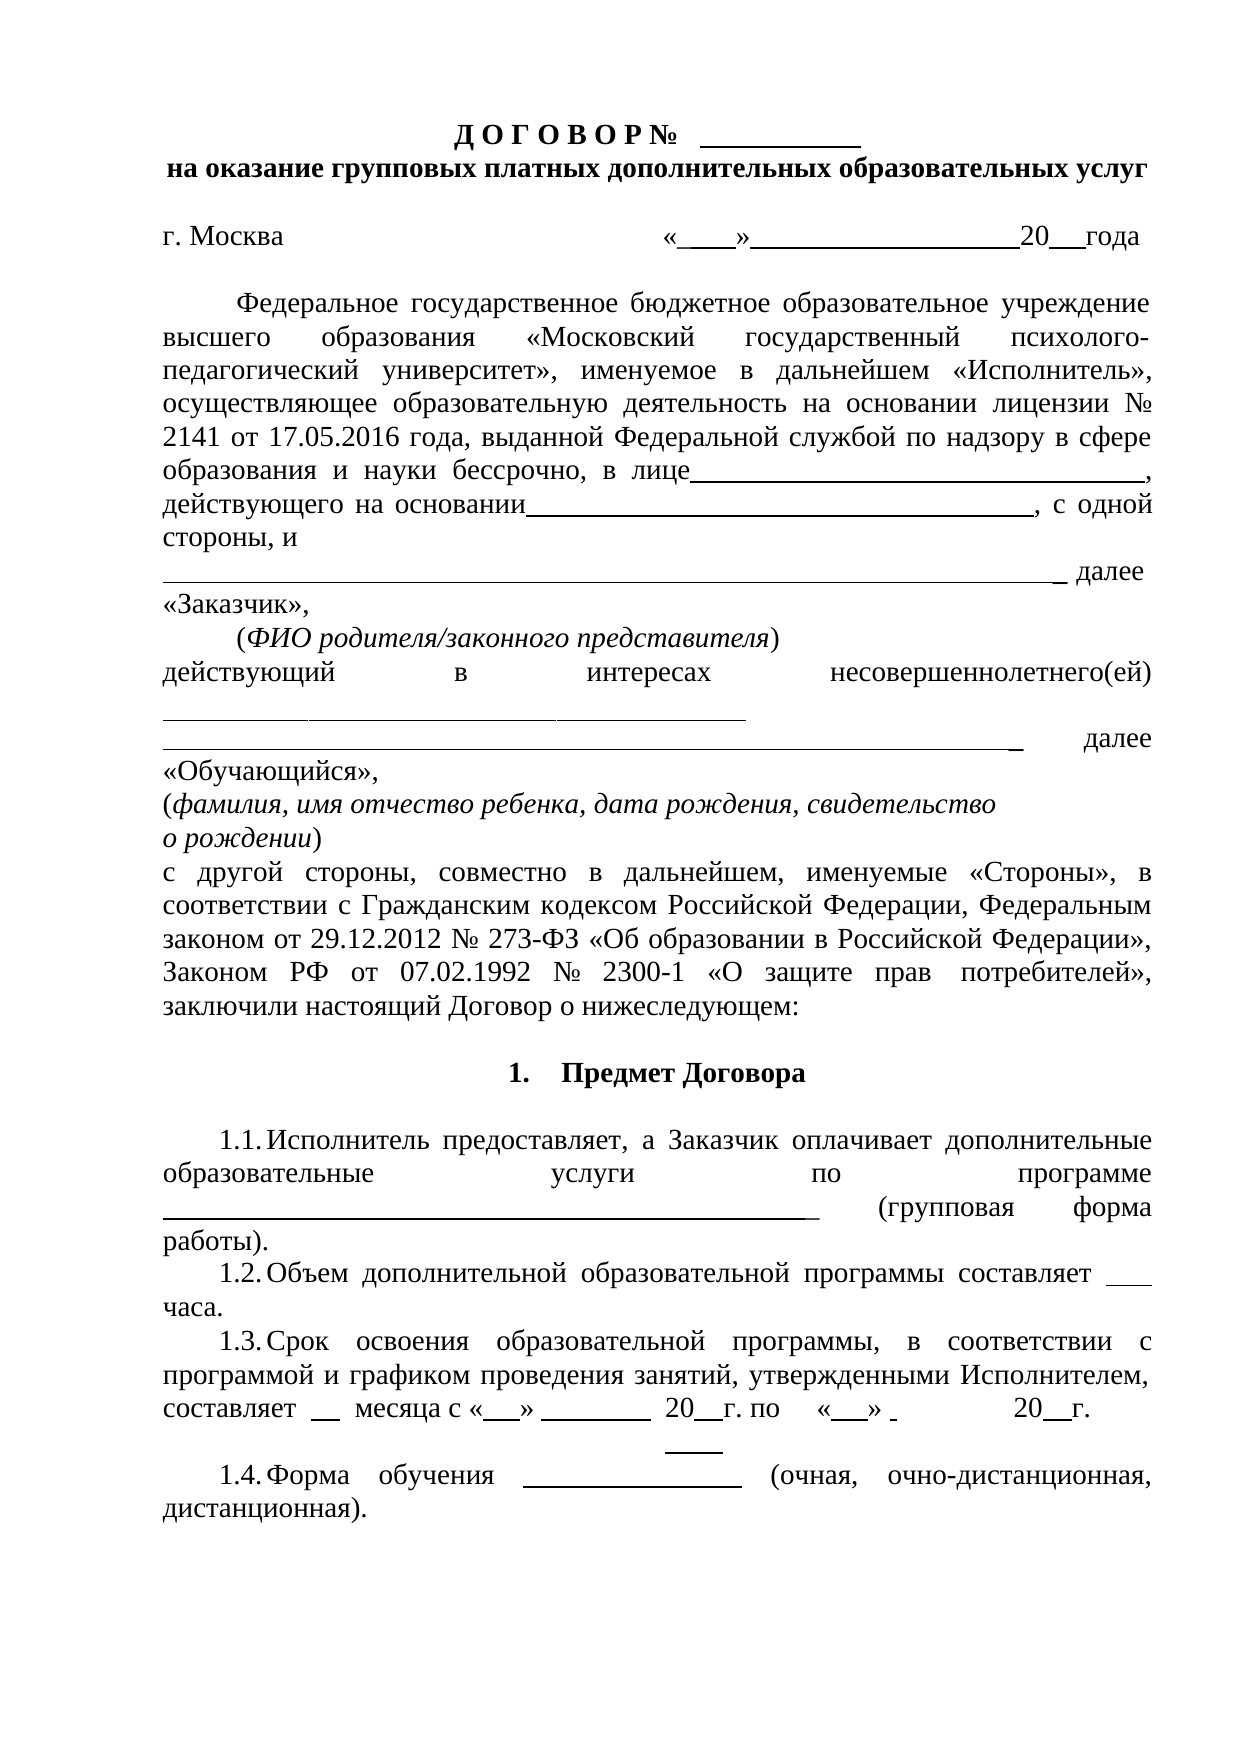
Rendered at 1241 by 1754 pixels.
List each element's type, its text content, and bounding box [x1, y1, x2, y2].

text часа. [163, 1290, 1217, 1323]
text «Обучающийся», [162, 753, 1217, 787]
text _ (групповая форма работы). [163, 1189, 1153, 1256]
text «Заказчик», [162, 587, 1217, 620]
text дистанционная). [163, 1491, 742, 1524]
text составляет [163, 1391, 340, 1424]
text (ФИО родителя/законного представителя) [236, 620, 1217, 654]
text (очная, очно-дистанционная, [770, 1457, 1217, 1491]
subtitle Предмет Договора [508, 1055, 1217, 1089]
text 20 г. по « » [665, 1391, 999, 1457]
text (фамилия, имя отчество ребенка, дата рождения, свидетельство о рождении) [162, 787, 1020, 854]
list Форма обучения [219, 1457, 742, 1491]
text месяца с « » [354, 1391, 651, 1424]
text _ далее [162, 553, 1217, 587]
text действующий в интересах несовершеннолетнего(ей) [162, 654, 1217, 687]
text г. Москва «_ » 20 года Федеральное государственное бюджетное образовательное учреждение [162, 191, 1152, 326]
list Срок освоения образовательной программы, в соответствии с программой и графиком проведения занятий, утвержденными Исполнителем, [163, 1323, 1152, 1391]
text на оказание групповых платных дополнительных образовательных услуг [166, 151, 1217, 185]
text высшего образования «Московский государственный психолого- [162, 326, 1217, 352]
text _ далее [162, 716, 1217, 753]
list Исполнитель предоставляет, а Заказчик оплачивает дополнительные образовательные услуги по программе [163, 1122, 1152, 1189]
subtitle Д О Г О В О Р № _ [97, 118, 1217, 151]
text 20 г. [1013, 1391, 1217, 1424]
text с другой стороны, совместно в дальнейшем, именуемые «Стороны», в соответствии с Гражданским кодексом Российской Федерации, Федеральным законом от 29.12.2012 № 273-ФЗ «Об образовании в Российской Федерации», Законом РФ от 07.02.1992 № 2300-1 «О защите прав потребителей», заключили настоящий Договор о нижеследующем: [162, 854, 1152, 1022]
text педагогический университет», именуемое в дальнейшем «Исполнитель», осуществляющее образовательную деятельность на основании лицензии № 2141 от 17.05.2016 года, выданной Федеральной службой по надзору в сфере образования и науки бессрочно, в лице , действующего на основании , с одной стороны, и [162, 352, 1152, 553]
list Объем дополнительной образовательной программы составляет [219, 1256, 1217, 1290]
